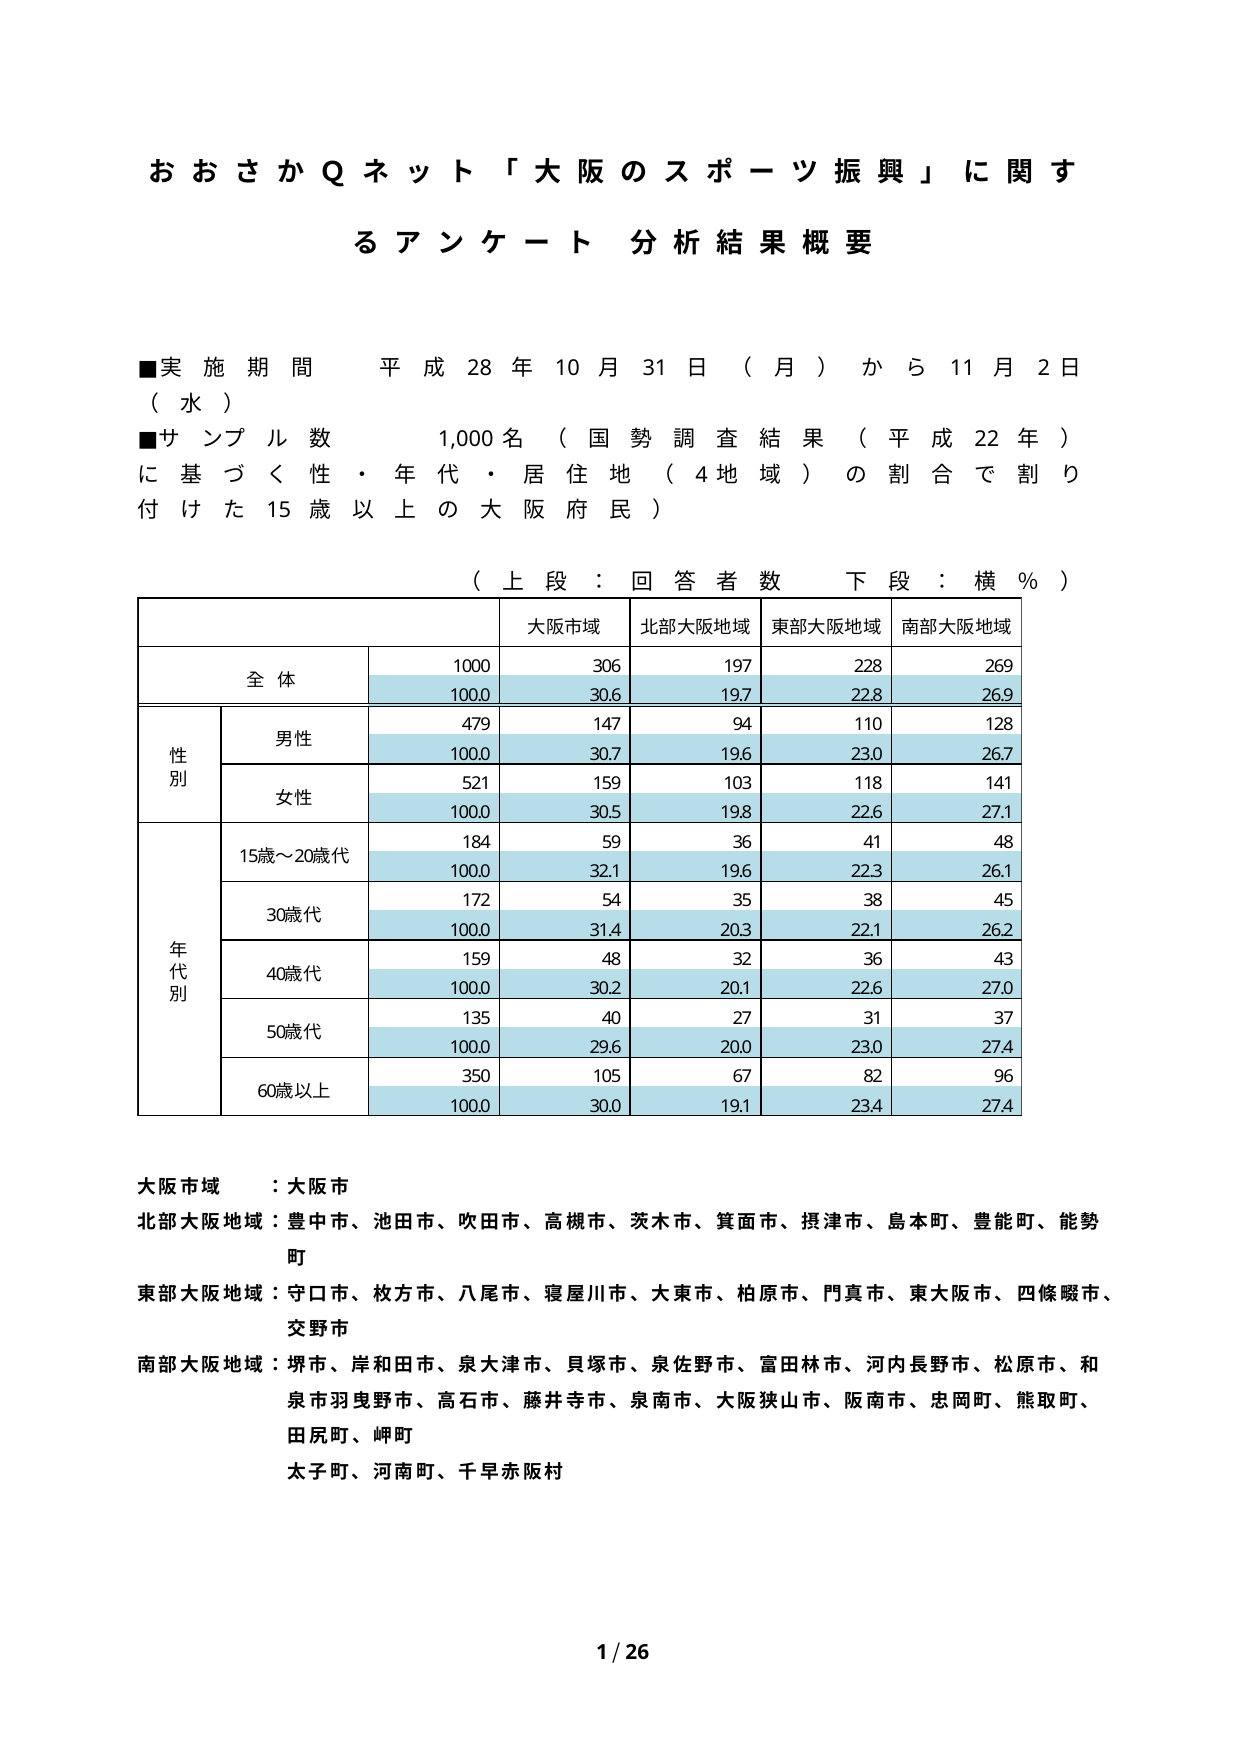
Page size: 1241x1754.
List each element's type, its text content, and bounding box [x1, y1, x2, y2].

text おおさかＱネット「大阪のスポーツ振興」に関するアンケート 分析結果概要 [137, 134, 1103, 277]
text 北部大阪地域：豊中市、池田市、吹田市、高槻市、茨木市、箕面市、摂津市、島本町、豊能町、能勢町 [137, 1203, 1103, 1274]
text ■サンプル数 1,000名（国勢調査結果（平成22年）に基づく性・年代・居住地（4地域）の割合で割り付けた15歳以上の大阪府民） [137, 419, 1103, 526]
list （上段：回答者数 下段：横％） [189, 562, 1103, 597]
text 太子町、河南町、千早赤阪村 [137, 1452, 1103, 1488]
text ■実施期間 平成28年10月31日（月）から11月2日（水） [137, 348, 1103, 419]
text 南部大阪地域：堺市、岸和田市、泉大津市、貝塚市、泉佐野市、富田林市、河内長野市、松原市、和泉市羽曳野市、高石市、藤井寺市、泉南市、大阪狭山市、阪南市、忠岡町、熊取町、田尻町、岬町 [137, 1346, 1103, 1452]
text 大阪市域 ：大阪市 [137, 1167, 1103, 1203]
text 東部大阪地域：守口市、枚方市、八尾市、寝屋川市、大東市、柏原市、門真市、東大阪市、四條畷市、交野市 [137, 1274, 1103, 1346]
